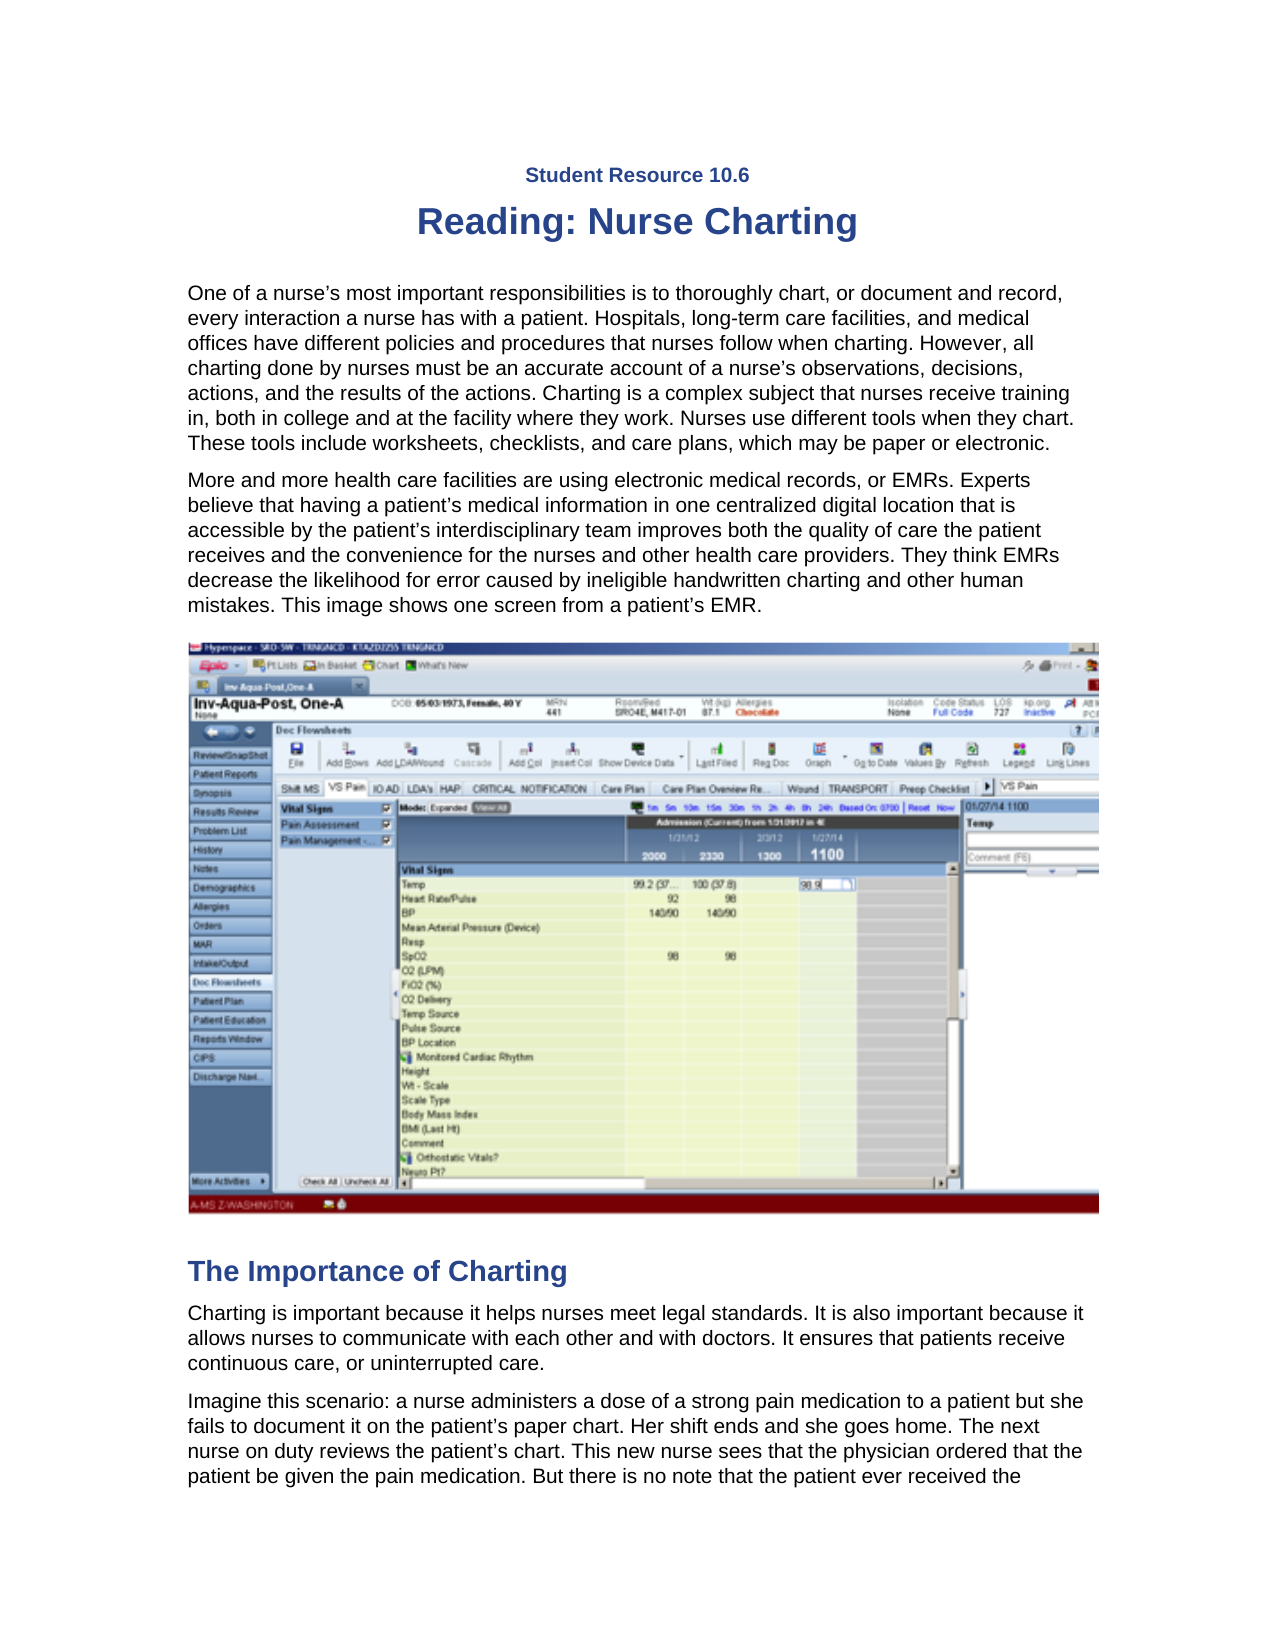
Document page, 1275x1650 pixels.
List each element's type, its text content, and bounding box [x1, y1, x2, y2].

text The Importance of Charting [187, 1254, 1087, 1288]
text One of a nurse’s most important responsibilities is to thoroughly chart, or document and record, every interaction a nurse has with a patient. Hospitals, long-term care facilities, and medical offices have different policies and procedures that nurses follow when charting. However, all charting done by nurses must be an accurate account of a nurse’s observations, decisions, actions, and the results of the actions. Charting is a complex subject that nurses receive training in, both in college and at the facility where they work. Nurses use different tools when they chart. These tools include worksheets, checklists, and care plans, which may be paper or electronic. [187, 279, 1087, 454]
text Charting is important because it helps nurses meet legal standards. It is also important because it allows nurses to communicate with each other and with doctors. It ensures that patients receive continuous care, or uninterrupted care. [187, 1300, 1087, 1375]
picture [187, 642, 1099, 1217]
table_header [176, 630, 1099, 1229]
text More and more health care facilities are using electronic medical records, or EMRs. Experts believe that having a patient’s medical information in one centralized digital location that is accessible by the patient’s interdisciplinary team improves both the quality of care the patient receives and the convenience for the nurses and other health care providers. They think EMRs decrease the likelihood for error caused by ineligible handwritten charting and other human mistakes. This image shows one screen from a patient’s EMR. [187, 467, 1087, 617]
text Student Resource 10.6 [187, 162, 1087, 186]
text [187, 1388, 1087, 1488]
title Reading: Nurse Charting [187, 199, 1087, 242]
